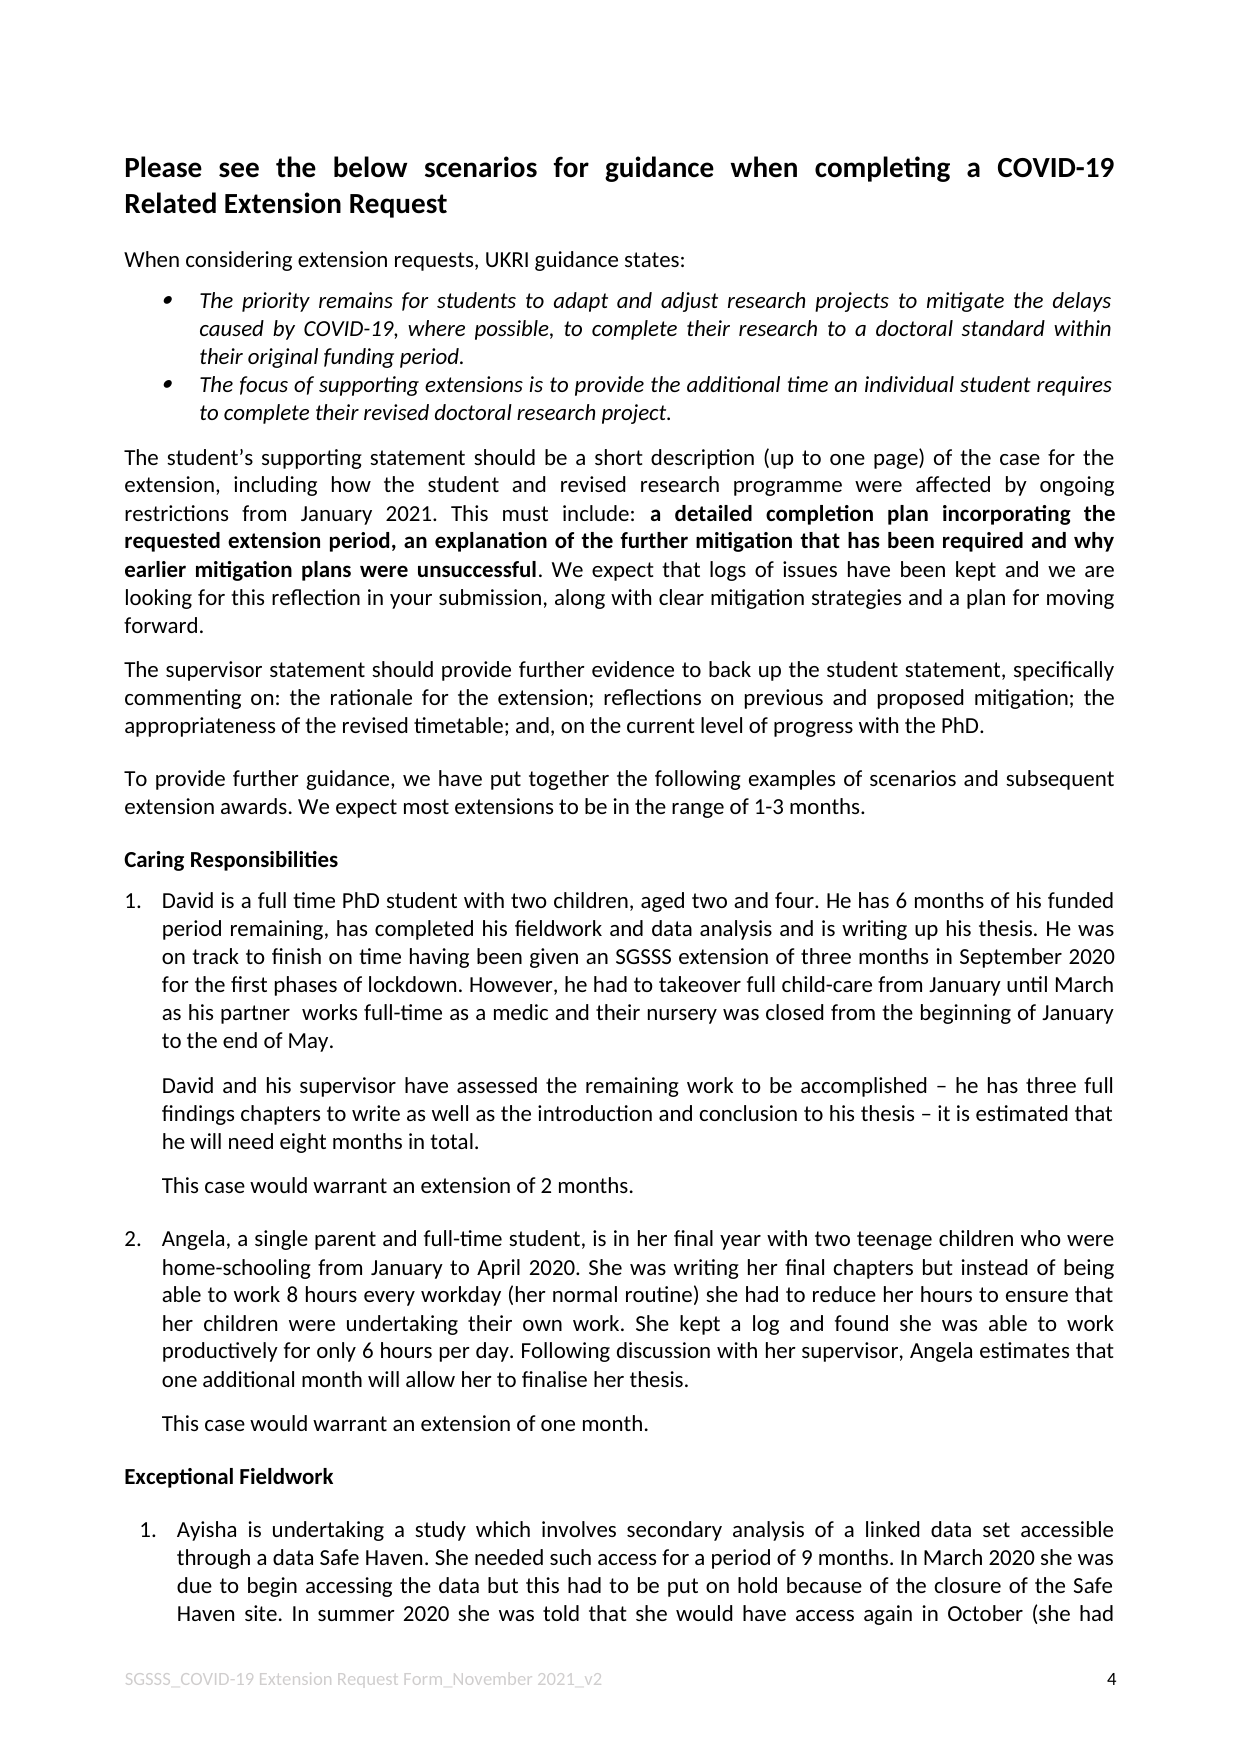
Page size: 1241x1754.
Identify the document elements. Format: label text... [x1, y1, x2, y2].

text Exceptional Fieldwork [124, 1462, 1116, 1490]
list David is a full time PhD student with two children, aged two and four. He has 6 months of his funded period remaining, has completed his fieldwork and data analysis and is writing up his thesis. He was on track to finish on time having been given an SGSSS extension of three months in September 2020 for the first phases of lockdown. However, he had to takeover full child-care from January until March as his partner works full-time as a medic and their nursery was closed from the beginning of January to the end of May. [124, 886, 1116, 1054]
list The priority remains for students to adapt and adjust research projects to mitigate the delays caused by COVID-19, where possible, to complete their research to a doctoral standard within their original funding period. [162, 286, 1116, 370]
text David and his supervisor have assessed the remaining work to be accomplished – he has three full findings chapters to write as well as the introduction and conclusion to his thesis – it is estimated that he will need eight months in total. [162, 1071, 1116, 1155]
text When considering extension requests, UKRI guidance states: [124, 245, 1116, 273]
text To provide further guidance, we have put together the following examples of scenarios and subsequent extension awards. We expect most extensions to be in the range of 1-3 months. [124, 764, 1116, 821]
text This case would warrant an extension of one month. [162, 1409, 1116, 1437]
text The supervisor statement should provide further evidence to back up the student statement, specifically commenting on: the rationale for the extension; reflections on previous and proposed mitigation; the appropriateness of the revised timetable; and, on the current level of progress with the PhD. [124, 655, 1116, 739]
text The student’s supporting statement should be a short description (up to one page) of the case for the extension, including how the student and revised research programme were affected by ongoing restrictions from January 2021. This must include: a detailed completion plan incorporating the requested extension period, an explanation of the further mitigation that has been required and why earlier mitigation plans were unsuccessful. We expect that logs of issues have been kept and we are looking for this reflection in your submission, along with clear mitigation strategies and a plan for moving forward. [124, 443, 1116, 639]
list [139, 1515, 1116, 1627]
text This case would warrant an extension of 2 months. [124, 1172, 1116, 1199]
text Please see the below scenarios for guidance when completing a COVID-19 Related Extension Request [124, 149, 1116, 220]
list Angela, a single parent and full-time student, is in her final year with two teenage children who were home-schooling from January to April 2020. She was writing her final chapters but instead of being able to work 8 hours every workday (her normal routine) she had to reduce her hours to ensure that her children were undertaking their own work. She kept a log and found she was able to work productively for only 6 hours per day. Following discussion with her supervisor, Angela estimates that one additional month will allow her to finalise her thesis. [124, 1224, 1116, 1393]
text Caring Responsibilities [124, 846, 1116, 873]
list The focus of supporting extensions is to provide the additional time an individual student requires to complete their revised doctoral research project. [162, 370, 1116, 426]
